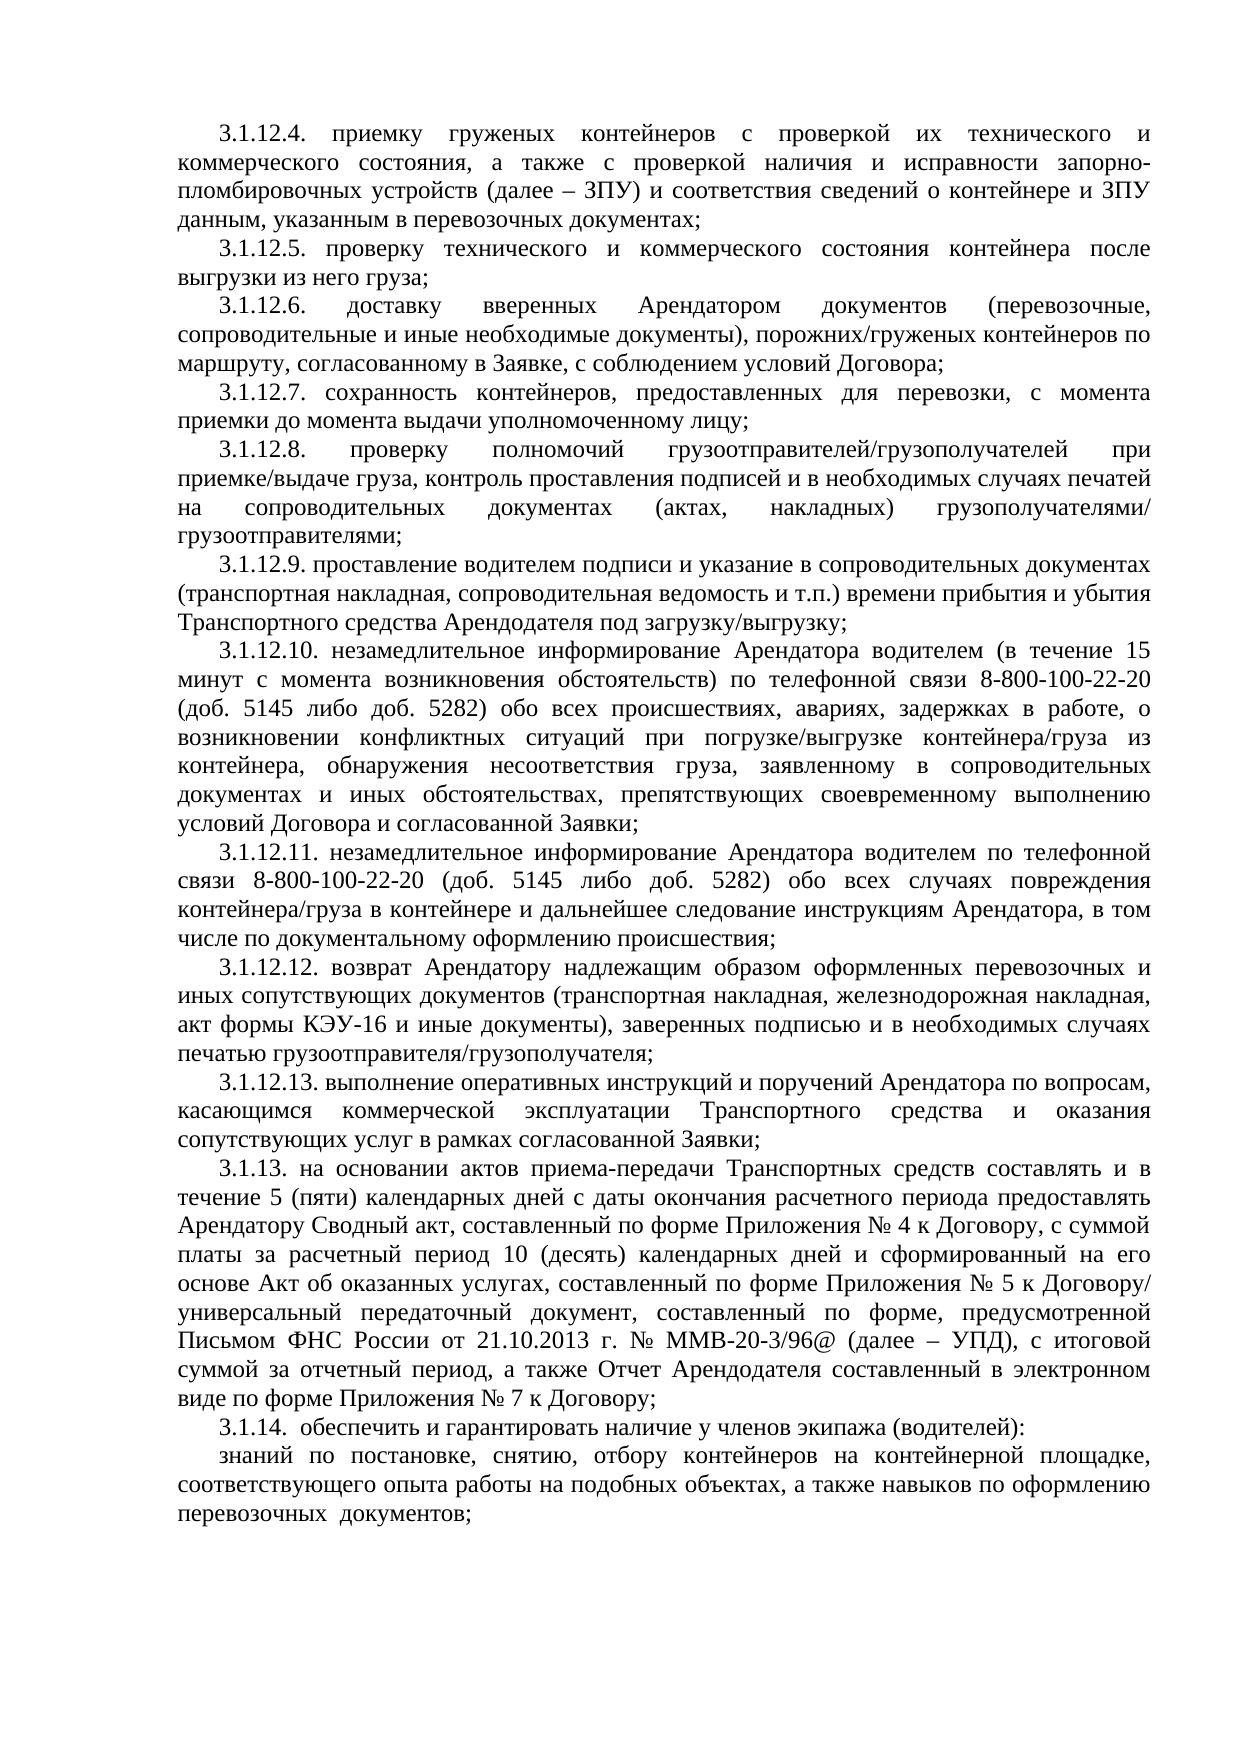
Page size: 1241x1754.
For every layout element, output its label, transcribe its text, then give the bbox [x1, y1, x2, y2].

text 3.1.12.5. проверку технического и коммерческого состояния контейнера после выгрузки из него груза; [177, 233, 1152, 291]
text 3.1.12.6. доставку вверенных Арендатором документов (перевозочные, сопроводительные и иные необходимые документы), порожних/груженых контейнеров по маршруту, согласованному в Заявке, с соблюдением условий Договора; [177, 291, 1152, 377]
text 3.1.12.8. проверку полномочий грузоотправителей/грузополучателей при приемке/выдаче груза, контроль проставления подписей и в необходимых случаях печатей на сопроводительных документах (актах, накладных) грузополучателями/ грузоотправителями; [177, 434, 1152, 549]
text 3.1.12.13. выполнение оперативных инструкций и поручений Арендатора по вопросам, касающимся коммерческой эксплуатации Транспортного средства и оказания сопутствующих услуг в рамках согласованной Заявки; [177, 1067, 1152, 1153]
text 3.1.12.12. возврат Арендатору надлежащим образом оформленных перевозочных и иных сопутствующих документов (транспортная накладная, железнодорожная накладная, акт формы КЭУ-16 и иные документы), заверенных подписью и в необходимых случаях печатью грузоотправителя/грузополучателя; [177, 952, 1152, 1067]
text 3.1.12.10. незамедлительное информирование Арендатора водителем (в течение 15 минут с момента возникновения обстоятельств) по телефонной связи 8-800-100-22-20 (доб. 5145 либо доб. 5282) обо всех происшествиях, авариях, задержках в работе, о возникновении конфликтных ситуаций при погрузке/выгрузке контейнера/груза из контейнера, обнаружения несоответствия груза, заявленному в сопроводительных документах и иных обстоятельствах, препятствующих своевременному выполнению условий Договора и согласованной Заявки; [177, 636, 1152, 837]
text 3.1.12.4. приемку груженых контейнеров с проверкой их технического и коммерческого состояния, а также с проверкой наличия и исправности запорно-пломбировочных устройств (далее – ЗПУ) и соответствия сведений о контейнере и ЗПУ данным, указанным в перевозочных документах; [177, 118, 1152, 233]
text 3.1.12.11. незамедлительное информирование Арендатора водителем по телефонной связи 8-800-100-22-20 (доб. 5145 либо доб. 5282) обо всех случаях повреждения контейнера/груза в контейнере и дальнейшее следование инструкциям Арендатора, в том числе по документальному оформлению происшествия; [177, 837, 1152, 952]
text 3.1.12.9. проставление водителем подписи и указание в сопроводительных документах (транспортная накладная, сопроводительная ведомость и т.п.) времени прибытия и убытия Транспортного средства Арендодателя под загрузку/выгрузку; [177, 549, 1152, 636]
text 3.1.14. обеспечить и гарантировать наличие у членов экипажа (водителей): [177, 1412, 1152, 1441]
text 3.1.12.7. сохранность контейнеров, предоставленных для перевозки, с момента приемки до момента выдачи уполномоченному лицу; [177, 377, 1152, 434]
text знаний по постановке, снятию, отбору контейнеров на контейнерной площадке, соответствующего опыта работы на подобных объектах, а также навыков по оформлению перевозочных документов; [177, 1441, 1152, 1527]
text 3.1.13. на основании актов приема-передачи Транспортных средств составлять и в течение 5 (пяти) календарных дней с даты окончания расчетного периода предоставлять Арендатору Сводный акт, составленный по форме Приложения № 4 к Договору, с суммой платы за расчетный период 10 (десять) календарных дней и сформированный на его основе Акт об оказанных услугах, составленный по форме Приложения № 5 к Договору/ универсальный передаточный документ, составленный по форме, предусмотренной Письмом ФНС России от 21.10.2013 г. № ММВ-20-3/96@ (далее – УПД), с итоговой суммой за отчетный период, а также Отчет Арендодателя составленный в электронном виде по форме Приложения № 7 к Договору; [177, 1153, 1152, 1412]
